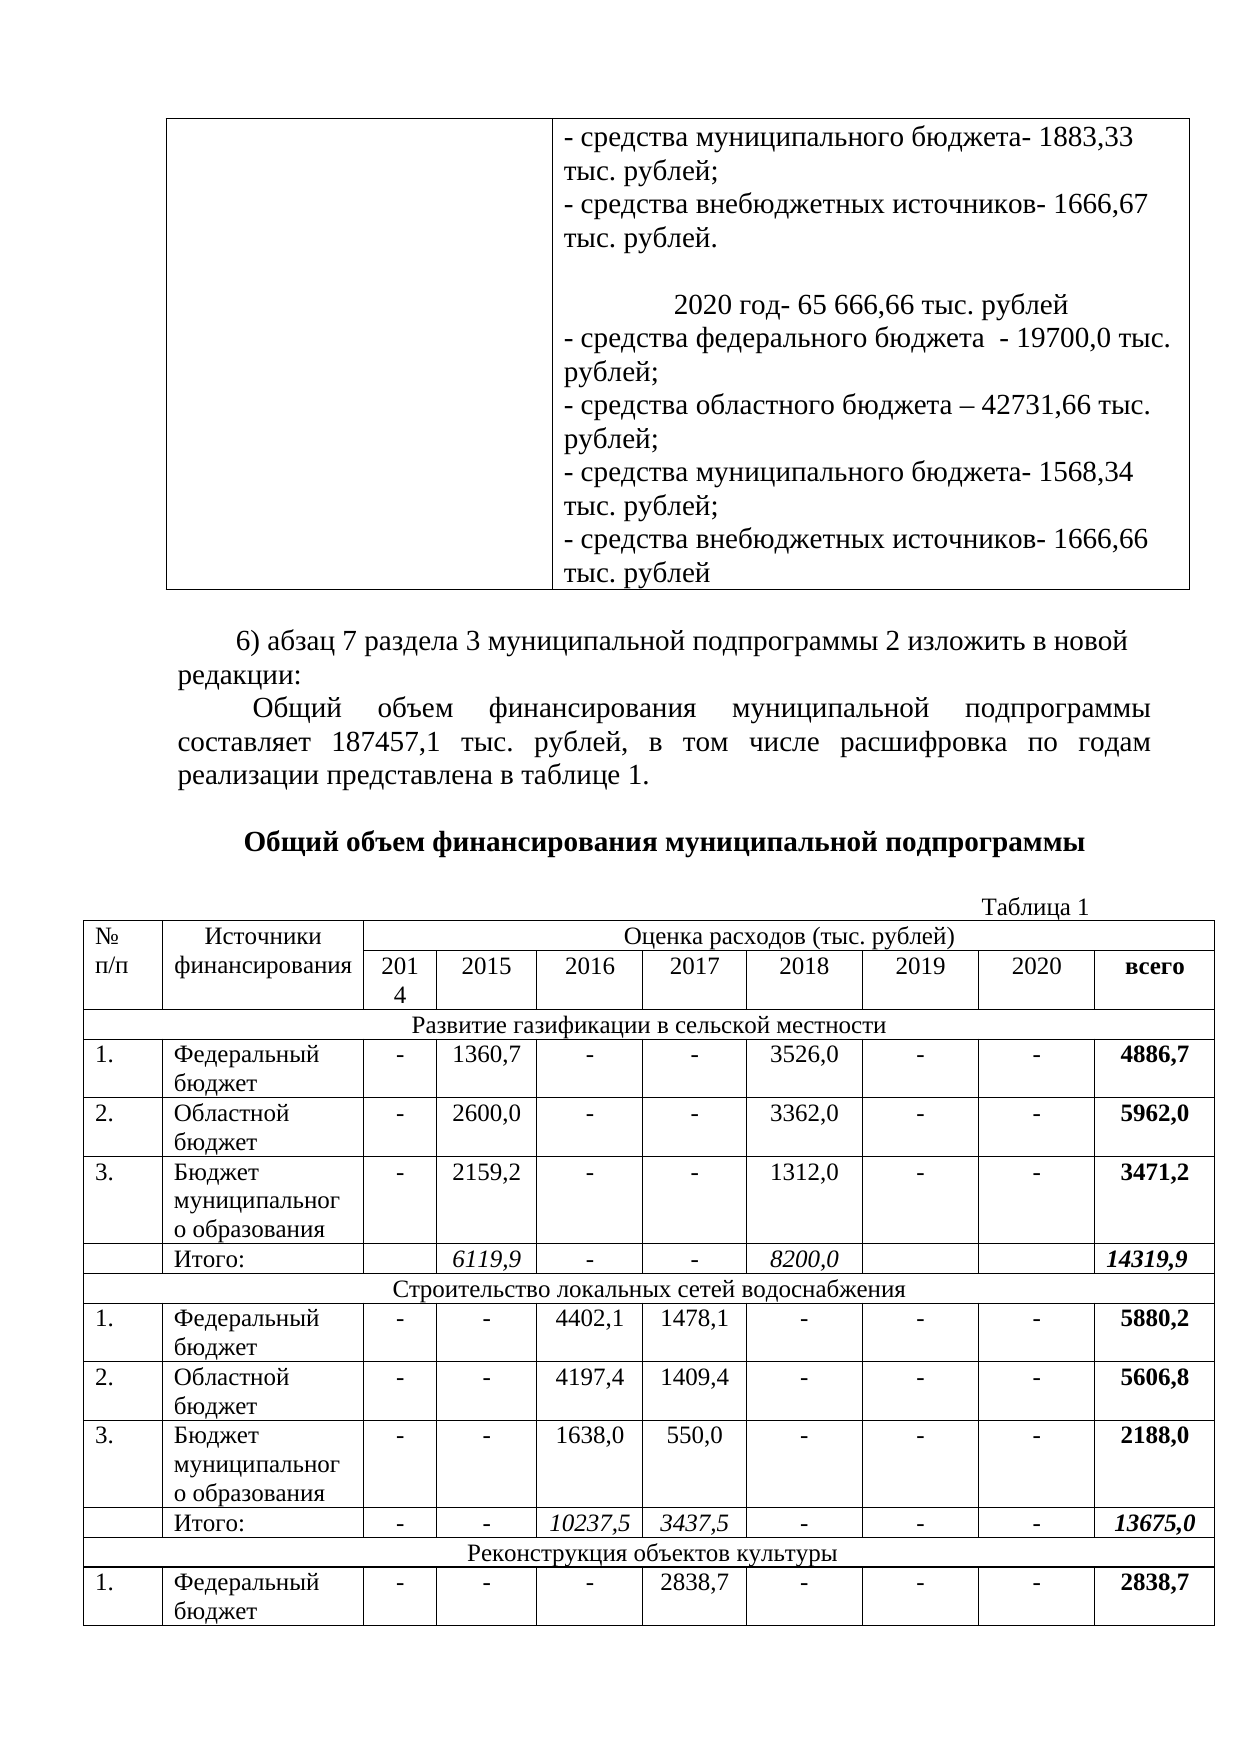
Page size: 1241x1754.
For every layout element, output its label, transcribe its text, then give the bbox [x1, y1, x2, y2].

table_cell 5606,8 [1095, 1362, 1214, 1419]
table_cell 6119,9 [437, 1244, 536, 1273]
table_cell Итого: [163, 1508, 363, 1537]
table_cell 1638,0 [537, 1421, 642, 1507]
table_cell - [863, 1421, 978, 1507]
table_cell [863, 1244, 978, 1273]
table_cell - [863, 1362, 978, 1419]
table_header № п/п [84, 921, 162, 1009]
table_cell - [437, 1568, 536, 1625]
table_cell всего [1095, 951, 1214, 1009]
text Общий объем финансирования муниципальной подпрограммы [177, 824, 1152, 858]
table_cell Бюджет муниципального образования [163, 1157, 363, 1243]
table_cell 2159,2 [437, 1157, 536, 1243]
table_cell 1409,4 [643, 1362, 746, 1419]
table_cell 1. [84, 1040, 162, 1097]
table_cell - [364, 1040, 436, 1097]
table_cell 3362,0 [747, 1098, 862, 1156]
table_cell 2015 [437, 951, 536, 1009]
table_cell - [537, 1568, 642, 1625]
table_cell [84, 1508, 162, 1537]
table_cell 5880,2 [1095, 1304, 1214, 1361]
table_cell Федеральный бюджет [163, 1040, 363, 1097]
table_cell 4886,7 [1095, 1040, 1214, 1097]
table_header Источники финансирования [163, 921, 363, 1009]
table_cell - [979, 1421, 1094, 1507]
table_cell - [364, 1568, 436, 1625]
table_cell 2188,0 [1095, 1421, 1214, 1507]
table_cell 4402,1 [537, 1304, 642, 1361]
table_cell 1312,0 [747, 1157, 862, 1243]
table_cell - [979, 1304, 1094, 1361]
table_cell - [747, 1508, 862, 1537]
table_cell - [863, 1304, 978, 1361]
table_cell - [364, 1304, 436, 1361]
table_cell [84, 1244, 162, 1273]
table_cell - [437, 1304, 536, 1361]
table_cell - [364, 1421, 436, 1507]
table_cell 550,0 [643, 1421, 746, 1507]
table_cell - [979, 1157, 1094, 1243]
table_cell 3437,5 [643, 1508, 746, 1537]
table_cell 14319,9 [1095, 1244, 1214, 1273]
text 6) абзац 7 раздела 3 муниципальной подпрограммы 2 изложить в новой редакции: [177, 623, 1152, 690]
table_cell - [364, 1157, 436, 1243]
table_cell - [643, 1157, 746, 1243]
table_cell 3471,2 [1095, 1157, 1214, 1243]
table_cell 5962,0 [1095, 1098, 1214, 1156]
table_cell 3526,0 [747, 1040, 862, 1097]
table_cell 13675,0 [1095, 1508, 1214, 1537]
table_cell 2600,0 [437, 1098, 536, 1156]
table_cell - [863, 1568, 978, 1625]
table_cell 2838,7 [643, 1568, 746, 1625]
table_cell Строительство локальных сетей водоснабжения [84, 1274, 1214, 1302]
table_cell 2018 [747, 951, 862, 1009]
table_cell - [747, 1362, 862, 1419]
table_cell - [437, 1421, 536, 1507]
table_cell Областной бюджет [163, 1362, 363, 1419]
table_cell - [437, 1362, 536, 1419]
table_cell - [537, 1157, 642, 1243]
table_cell 1360,7 [437, 1040, 536, 1097]
table_cell - [643, 1244, 746, 1273]
table_cell - [863, 1508, 978, 1537]
table_cell [364, 1244, 436, 1273]
table_cell Бюджет муниципального образования [163, 1421, 363, 1507]
table_cell Развитие газификации в сельской местности [84, 1010, 1214, 1038]
table_cell [979, 1244, 1094, 1273]
table_cell - [979, 1508, 1094, 1537]
table_cell 3. [84, 1157, 162, 1243]
table_cell - [364, 1098, 436, 1156]
table_cell - [747, 1304, 862, 1361]
table_cell - [747, 1421, 862, 1507]
table_cell - [863, 1157, 978, 1243]
table_cell 10237,5 [537, 1508, 642, 1537]
table_cell Федеральный бюджет [163, 1304, 363, 1361]
table_cell 2838,7 [1095, 1568, 1214, 1625]
table_cell Областной бюджет [163, 1098, 363, 1156]
table_cell - [364, 1362, 436, 1419]
table_cell 2014 [364, 951, 436, 1009]
table_cell - [979, 1568, 1094, 1625]
table_cell - [747, 1568, 862, 1625]
table_cell 8200,0 [747, 1244, 862, 1273]
table_cell 4197,4 [537, 1362, 642, 1419]
table_cell - [537, 1244, 642, 1273]
table_cell 2. [84, 1098, 162, 1156]
table_cell Итого: [163, 1244, 363, 1273]
table_cell Федеральный бюджет [163, 1568, 363, 1625]
table_cell - [537, 1040, 642, 1097]
table_cell - [643, 1098, 746, 1156]
table_cell 2. [84, 1362, 162, 1419]
table_cell - [364, 1508, 436, 1537]
table_cell - [643, 1040, 746, 1097]
text Таблица 1 [177, 892, 1152, 920]
table_header Оценка расходов (тыс. рублей) [364, 921, 1214, 950]
table_cell 1. [84, 1304, 162, 1361]
table_cell - [537, 1098, 642, 1156]
table_cell 3. [84, 1421, 162, 1507]
table_cell - [437, 1508, 536, 1537]
table_cell 2017 [643, 951, 746, 1009]
table_cell 2016 [537, 951, 642, 1009]
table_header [167, 119, 552, 589]
table_cell - [863, 1098, 978, 1156]
table_cell 2020 [979, 951, 1094, 1009]
table_cell - [979, 1040, 1094, 1097]
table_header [553, 119, 1189, 589]
table_cell 1478,1 [643, 1304, 746, 1361]
table_cell 1. [84, 1568, 162, 1625]
table_cell - [863, 1040, 978, 1097]
table_cell Реконструкция объектов культуры [84, 1538, 1214, 1566]
text Общий объем финансирования муниципальной подпрограммы составляет 187457,1 тыс. рублей, в том числе расшифровка по годам реализации представлена в таблице 1. [177, 690, 1152, 791]
table_cell - [979, 1098, 1094, 1156]
table_cell 2019 [863, 951, 978, 1009]
table_cell - [979, 1362, 1094, 1419]
